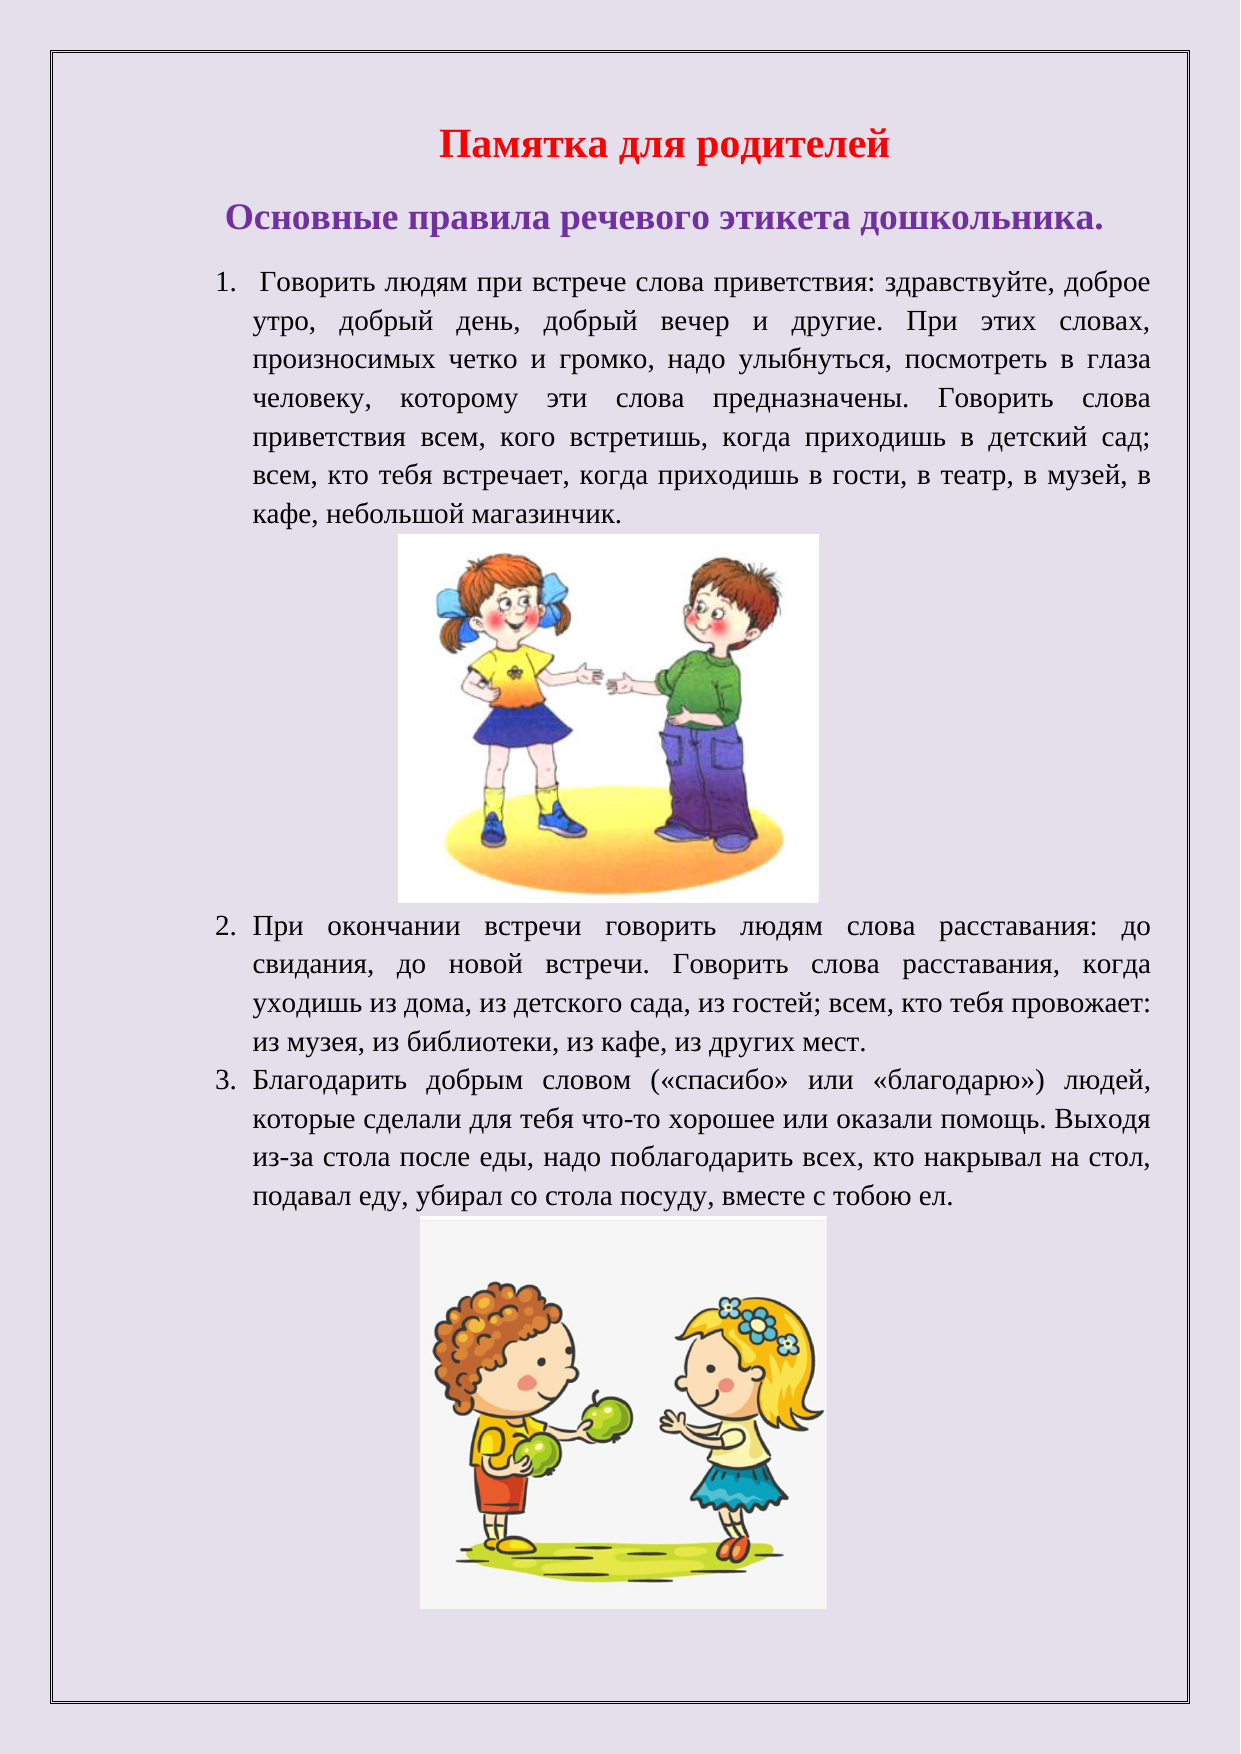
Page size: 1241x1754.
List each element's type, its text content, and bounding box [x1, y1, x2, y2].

text Памятка для родителей [177, 118, 1152, 166]
picture [398, 534, 819, 903]
picture [419, 1216, 827, 1609]
text Основные правила речевого этикета дошкольника. [177, 194, 1152, 237]
list Благодарить добрым словом («спасибо» или «благодарю») людей, которые сделали для тебя что-то хорошее или оказали помощь. Выходя из-за стола после еды, надо поблагодарить всех, кто накрывал на стол, подавал еду, убирал со стола посуду, вместе с тобою ел. [215, 1062, 1152, 1211]
list При окончании встречи говорить людям слова расставания: до свидания, до новой встречи. Говорить слова расставания, когда уходишь из дома, из детского сада, из гостей; всем, кто тебя провожает: из музея, из библиотеки, из кафе, из других мест. [215, 908, 1152, 1057]
list Говорить людям при встрече слова приветствия: здравствуйте, доброе утро, добрый день, добрый вечер и другие. При этих словах, произносимых четко и громко, надо улыбнуться, посмотреть в глаза человеку, которому эти слова предназначены. Говорить слова приветствия всем, кого встретишь, когда приходишь в детский сад; всем, кто тебя встречает, когда приходишь в гости, в театр, в музей, в кафе, небольшой магазинчик. [215, 264, 1152, 529]
